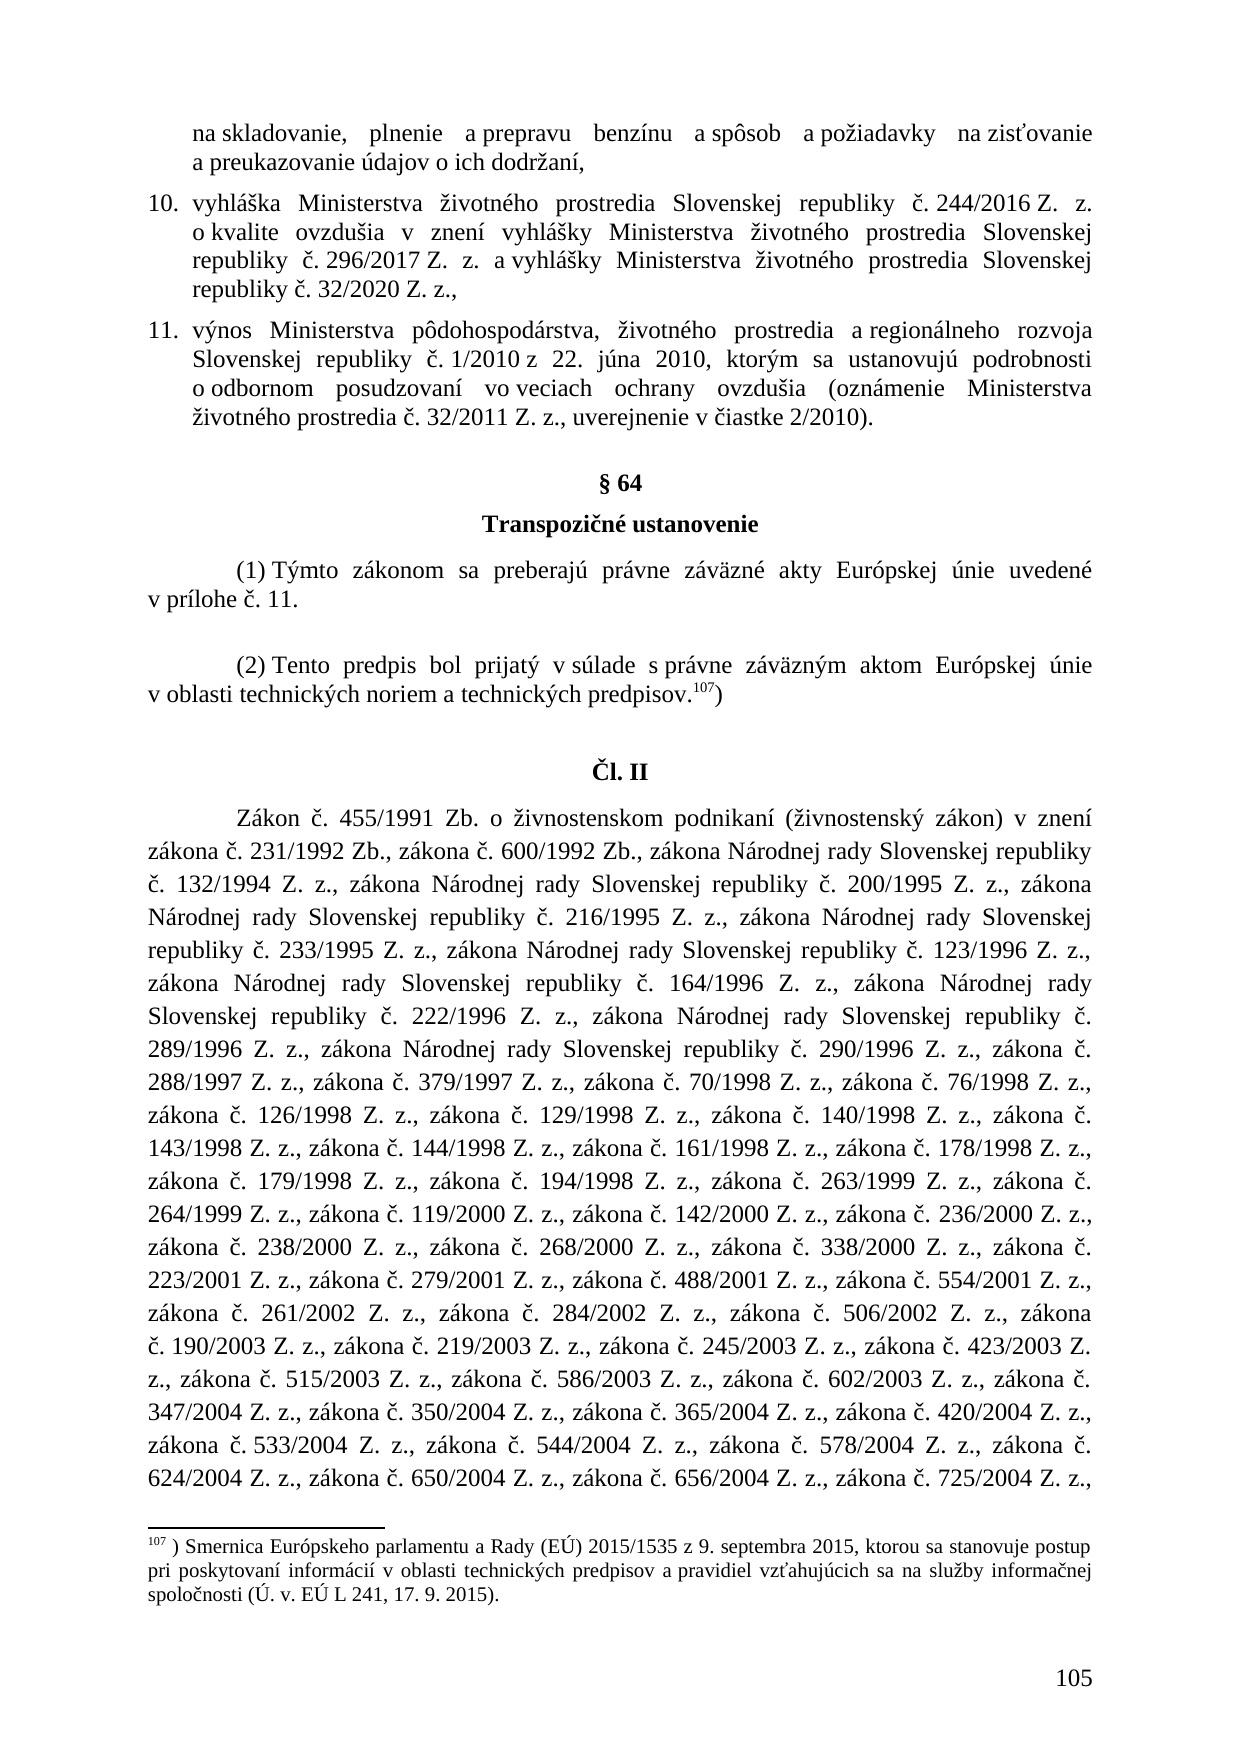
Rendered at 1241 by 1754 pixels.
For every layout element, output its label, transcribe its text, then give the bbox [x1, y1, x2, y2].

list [148, 118, 1093, 176]
list Týmto zákonom sa preberajú právne záväzné akty Európskej únie uvedené v prílohe č. 11. [148, 555, 1093, 612]
list výnos Ministerstva pôdohospodárstva, životného prostredia a regionálneho rozvoja Slovenskej republiky č. 1/2010 z 22. júna 2010, ktorým sa ustanovujú podrobnosti o odbornom posudzovaní vo veciach ochrany ovzdušia (oznámenie Ministerstva životného prostredia č. 32/2011 Z. z., uverejnenie v čiastke 2/2010). [148, 316, 1093, 431]
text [148, 803, 1093, 1492]
text § 64 [148, 468, 1093, 497]
text Transpozičné ustanovenie [148, 509, 1093, 538]
list vyhláška Ministerstva životného prostredia Slovenskej republiky č. 244/2016 Z. z. o kvalite ovzdušia v znení vyhlášky Ministerstva životného prostredia Slovenskej republiky č. 296/2017 Z. z. a vyhlášky Ministerstva životného prostredia Slovenskej republiky č. 32/2020 Z. z., [148, 188, 1093, 303]
subtitle Čl. II [148, 757, 1093, 786]
list Tento predpis bol prijatý v súlade s právne záväzným aktom Európskej únie v oblasti technických noriem a technických predpisov.) [148, 650, 1093, 707]
